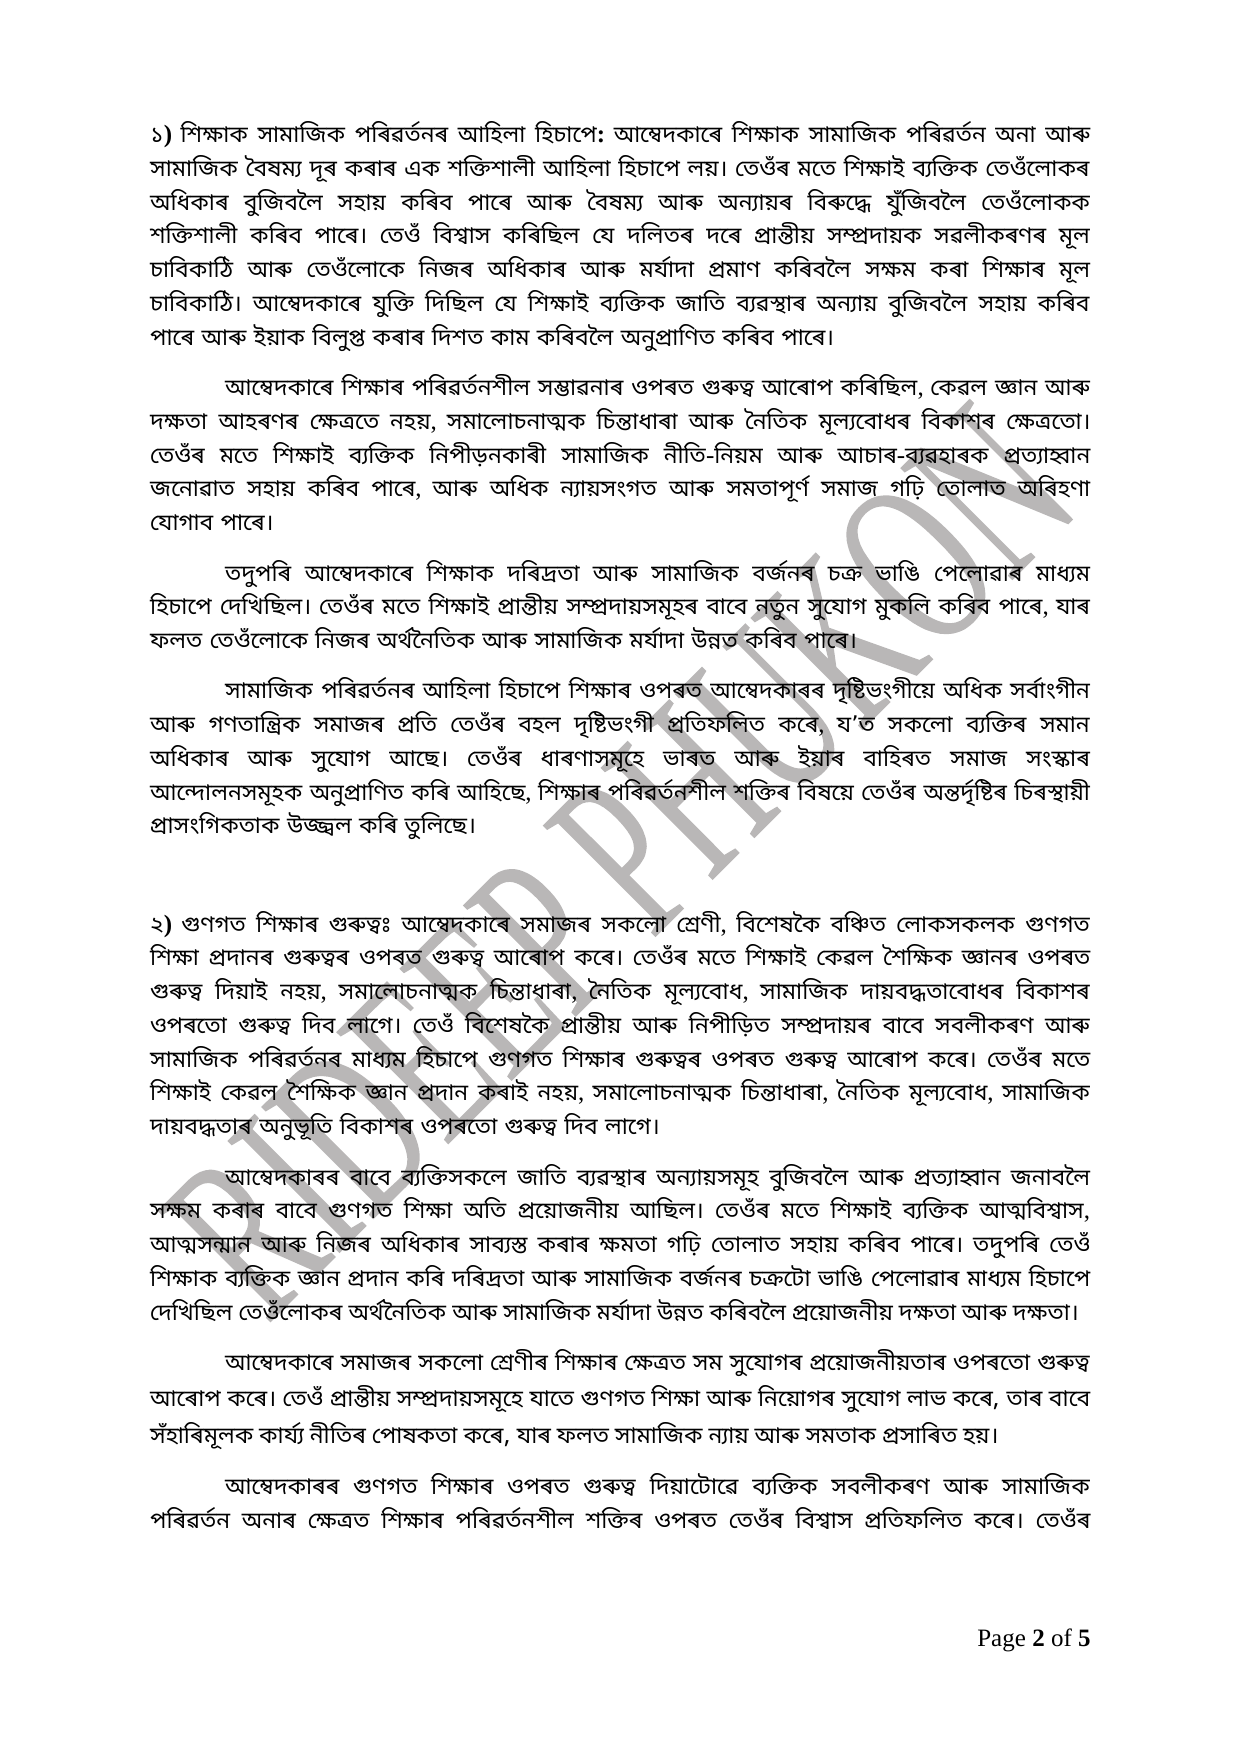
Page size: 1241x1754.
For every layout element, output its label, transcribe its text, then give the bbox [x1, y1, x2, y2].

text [150, 1470, 1090, 1535]
text সামাজিক পৰিৱৰ্তনৰ আহিলা হিচাপে শিক্ষাৰ ওপৰত আম্বেদকাৰৰ দৃষ্টিভংগীয়ে অধিক সৰ্বাংগীন আৰু গণতান্ত্ৰিক সমাজৰ প্ৰতি তেওঁৰ বহল দৃষ্টিভংগী প্ৰতিফলিত কৰে, য’ত সকলো ব্যক্তিৰ সমান অধিকাৰ আৰু সুযোগ আছে। তেওঁৰ ধাৰণাসমূহে ভাৰত আৰু ইয়াৰ বাহিৰত সমাজ সংস্কাৰ আন্দোলনসমূহক অনুপ্ৰাণিত কৰি আহিছে, শিক্ষাৰ পৰিৱৰ্তনশীল শক্তিৰ বিষয়ে তেওঁৰ অন্তৰ্দৃষ্টিৰ চিৰস্থায়ী প্ৰাসংগিকতাক উজ্জ্বল কৰি তুলিছে। [150, 674, 1090, 841]
text তদুপৰি আম্বেদকাৰে শিক্ষাক দৰিদ্ৰতা আৰু সামাজিক বৰ্জনৰ চক্ৰ ভাঙি পেলোৱাৰ মাধ্যম হিচাপে দেখিছিল। তেওঁৰ মতে শিক্ষাই প্ৰান্তীয় সম্প্ৰদায়সমূহৰ বাবে নতুন সুযোগ মুকলি কৰিব পাৰে, যাৰ ফলত তেওঁলোকে নিজৰ অৰ্থনৈতিক আৰু সামাজিক মৰ্যাদা উন্নত কৰিব পাৰে। [150, 556, 1090, 655]
text আম্বেদকাৰে শিক্ষাৰ পৰিৱৰ্তনশীল সম্ভাৱনাৰ ওপৰত গুৰুত্ব আৰোপ কৰিছিল, কেৱল জ্ঞান আৰু দক্ষতা আহৰণৰ ক্ষেত্ৰতে নহয়, সমালোচনাত্মক চিন্তাধাৰা আৰু নৈতিক মূল্যবোধৰ বিকাশৰ ক্ষেত্ৰতো। তেওঁৰ মতে শিক্ষাই ব্যক্তিক নিপীড়নকাৰী সামাজিক নীতি-নিয়ম আৰু আচাৰ-ব্যৱহাৰক প্ৰত্যাহ্বান জনোৱাত সহায় কৰিব পাৰে, আৰু অধিক ন্যায়সংগত আৰু সমতাপূৰ্ণ সমাজ গঢ়ি তোলাত অৰিহণা যোগাব পাৰে। [150, 371, 1090, 537]
text ১) শিক্ষাক সামাজিক পৰিৱৰ্তনৰ আহিলা হিচাপে: আম্বেদকাৰে শিক্ষাক সামাজিক পৰিৱৰ্তন অনা আৰু সামাজিক বৈষম্য দূৰ কৰাৰ এক শক্তিশালী আহিলা হিচাপে লয়। তেওঁৰ মতে শিক্ষাই ব্যক্তিক তেওঁলোকৰ অধিকাৰ বুজিবলৈ সহায় কৰিব পাৰে আৰু বৈষম্য আৰু অন্যায়ৰ বিৰুদ্ধে যুঁজিবলৈ তেওঁলোকক শক্তিশালী কৰিব পাৰে। তেওঁ বিশ্বাস কৰিছিল যে দলিতৰ দৰে প্ৰান্তীয় সম্প্ৰদায়ক সৱলীকৰণৰ মূল চাবিকাঠি আৰু তেওঁলোকে নিজৰ অধিকাৰ আৰু মৰ্যাদা প্ৰমাণ কৰিবলৈ সক্ষম কৰা শিক্ষাৰ মূল চাবিকাঠি। আম্বেদকাৰে যুক্তি দিছিল যে শিক্ষাই ব্যক্তিক জাতি ব্যৱস্থাৰ অন্যায় বুজিবলৈ সহায় কৰিব পাৰে আৰু ইয়াক বিলুপ্ত কৰাৰ দিশত কাম কৰিবলৈ অনুপ্ৰাণিত কৰিব পাৰে। [150, 118, 1090, 352]
text আম্বেদকাৰৰ বাবে ব্যক্তিসকলে জাতি ব্যৱস্থাৰ অন্যায়সমূহ বুজিবলৈ আৰু প্ৰত্যাহ্বান জনাবলৈ সক্ষম কৰাৰ বাবে গুণগত শিক্ষা অতি প্ৰয়োজনীয় আছিল। তেওঁৰ মতে শিক্ষাই ব্যক্তিক আত্মবিশ্বাস, আত্মসন্মান আৰু নিজৰ অধিকাৰ সাব্যস্ত কৰাৰ ক্ষমতা গঢ়ি তোলাত সহায় কৰিব পাৰে। তদুপৰি তেওঁ শিক্ষাক ব্যক্তিক জ্ঞান প্ৰদান কৰি দৰিদ্ৰতা আৰু সামাজিক বৰ্জনৰ চক্ৰটো ভাঙি পেলোৱাৰ মাধ্যম হিচাপে দেখিছিল তেওঁলোকৰ অৰ্থনৈতিক আৰু সামাজিক মৰ্যাদা উন্নত কৰিবলৈ প্ৰয়োজনীয় দক্ষতা আৰু দক্ষতা। [150, 1160, 1090, 1327]
text আম্বেদকাৰে সমাজৰ সকলো শ্ৰেণীৰ শিক্ষাৰ ক্ষেত্ৰত সম সুযোগৰ প্ৰয়োজনীয়তাৰ ওপৰতো গুৰুত্ব আৰোপ কৰে। তেওঁ প্ৰান্তীয় সম্প্ৰদায়সমূহে যাতে গুণগত শিক্ষা আৰু নিয়োগৰ সুযোগ লাভ কৰে, তাৰ বাবে সঁহাৰিমূলক কাৰ্য্য নীতিৰ পোষকতা কৰে, যাৰ ফলত সামাজিক ন্যায় আৰু সমতাক প্ৰসাৰিত হয়। [150, 1346, 1090, 1451]
text ২) গুণগত শিক্ষাৰ গুৰুত্বঃ আম্বেদকাৰে সমাজৰ সকলো শ্ৰেণী, বিশেষকৈ বঞ্চিত লোকসকলক গুণগত শিক্ষা প্ৰদানৰ গুৰুত্বৰ ওপৰত গুৰুত্ব আৰোপ কৰে। তেওঁৰ মতে শিক্ষাই কেৱল শৈক্ষিক জ্ঞানৰ ওপৰত গুৰুত্ব দিয়াই নহয়, সমালোচনাত্মক চিন্তাধাৰা, নৈতিক মূল্যবোধ, সামাজিক দায়বদ্ধতাবোধৰ বিকাশৰ ওপৰতো গুৰুত্ব দিব লাগে। তেওঁ বিশেষকৈ প্ৰান্তীয় আৰু নিপীড়িত সম্প্ৰদায়ৰ বাবে সবলীকৰণ আৰু সামাজিক পৰিৱৰ্তনৰ মাধ্যম হিচাপে গুণগত শিক্ষাৰ গুৰুত্বৰ ওপৰত গুৰুত্ব আৰোপ কৰে। তেওঁৰ মতে শিক্ষাই কেৱল শৈক্ষিক জ্ঞান প্ৰদান কৰাই নহয়, সমালোচনাত্মক চিন্তাধাৰা, নৈতিক মূল্যবোধ, সামাজিক দায়বদ্ধতাৰ অনুভূতি বিকাশৰ ওপৰতো গুৰুত্ব দিব লাগে। [150, 907, 1090, 1141]
